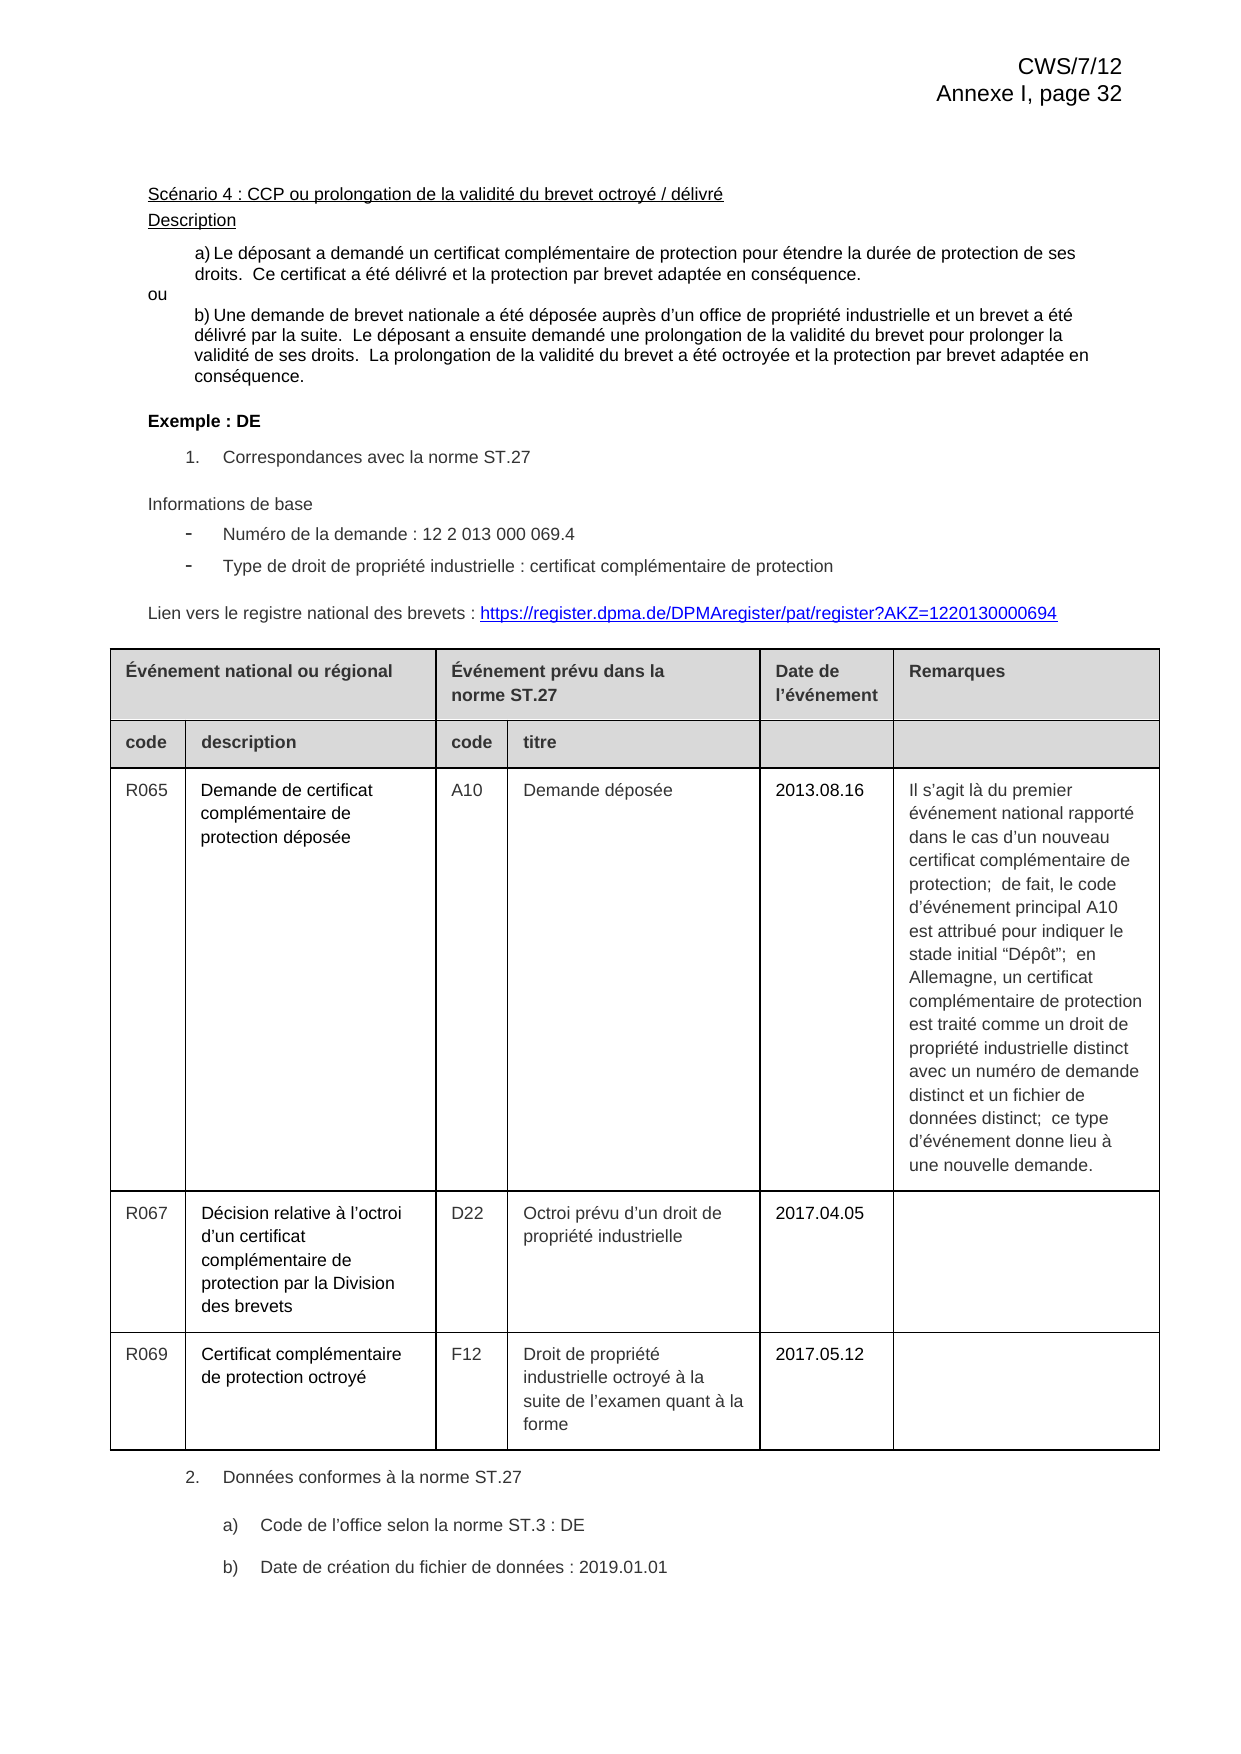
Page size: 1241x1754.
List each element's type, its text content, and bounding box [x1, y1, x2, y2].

table_cell Demande déposée [508, 769, 759, 1190]
text Lien vers le registre national des brevets : https://register.dpma.de/DPMAregister/pat/register?AKZ=1220130000694 [148, 603, 1122, 623]
table_header Événement national ou régional [111, 650, 435, 719]
list Type de droit de propriété industrielle : certificat complémentaire de protection [185, 556, 1122, 577]
table_cell code [437, 721, 507, 767]
list Correspondances avec la norme ST.27 [185, 447, 1122, 467]
table_cell R069 [111, 1333, 185, 1449]
list Numéro de la demande : 12 2 013 000 069.4 [185, 524, 1122, 545]
table_cell 2017.04.05 [761, 1192, 893, 1331]
table_cell code [111, 721, 185, 767]
list Le déposant a demandé un certificat complémentaire de protection pour étendre la durée de protection de ses droits. Ce certificat a été délivré et la protection par brevet adaptée en conséquence. [194, 243, 1122, 284]
text Informations de base [148, 493, 1122, 514]
table_cell R065 [111, 769, 185, 1190]
table_cell description [186, 721, 435, 767]
table_cell D22 [437, 1192, 507, 1331]
table_cell [894, 721, 1159, 767]
table_cell Droit de propriété industrielle octroyé à la suite de l’examen quant à la forme [508, 1333, 759, 1449]
list Une demande de brevet nationale a été déposée auprès d’un office de propriété industrielle et un brevet a été délivré par la suite. Le déposant a ensuite demandé une prolongation de la validité du brevet pour prolonger la validité de ses droits. La prolongation de la validité du brevet a été octroyée et la protection par brevet adaptée en conséquence. [194, 304, 1122, 386]
table_cell [894, 1192, 1159, 1331]
text ou [148, 284, 1122, 304]
list Données conformes à la norme ST.27 [185, 1467, 1122, 1487]
table_cell [761, 721, 893, 767]
table_header Date de l’événement [761, 650, 893, 719]
subtitle Scénario 4 : CCP ou prolongation de la validité du brevet octroyé / délivré [148, 183, 1122, 204]
table_cell A10 [437, 769, 507, 1190]
list Code de l’office selon la norme ST.3 : DE [223, 1510, 1122, 1535]
table_cell 2017.05.12 [761, 1333, 893, 1449]
text Description [148, 210, 1122, 231]
table_cell Demande de certificat complémentaire de protection déposée [186, 769, 435, 1190]
list Date de création du fichier de données : 2019.01.01 [223, 1535, 1122, 1577]
table_cell [894, 1333, 1159, 1449]
table_cell 2013.08.16 [761, 769, 893, 1190]
table_header Événement prévu dans la norme ST.27 [437, 650, 759, 719]
table_cell Octroi prévu d’un droit de propriété industrielle [508, 1192, 759, 1331]
subtitle Exemple : DE [148, 411, 1122, 431]
table_cell R067 [111, 1192, 185, 1331]
table_header Remarques [894, 650, 1159, 719]
table_cell Il s’agit là du premier événement national rapporté dans le cas d’un nouveau certificat complémentaire de protection; de fait, le code d’événement principal A10 est attribué pour indiquer le stade initial “Dépôt”; en Allemagne, un certificat complémentaire de protection est traité comme un droit de propriété industrielle distinct avec un numéro de demande distinct et un fichier de données distinct; ce type d’événement donne lieu à une nouvelle demande. [894, 769, 1159, 1190]
table_cell Décision relative à l’octroi d’un certificat complémentaire de protection par la Division des brevets [186, 1192, 435, 1331]
table_cell Certificat complémentaire de protection octroyé [186, 1333, 435, 1449]
table_cell F12 [437, 1333, 507, 1449]
table_cell titre [508, 721, 759, 767]
